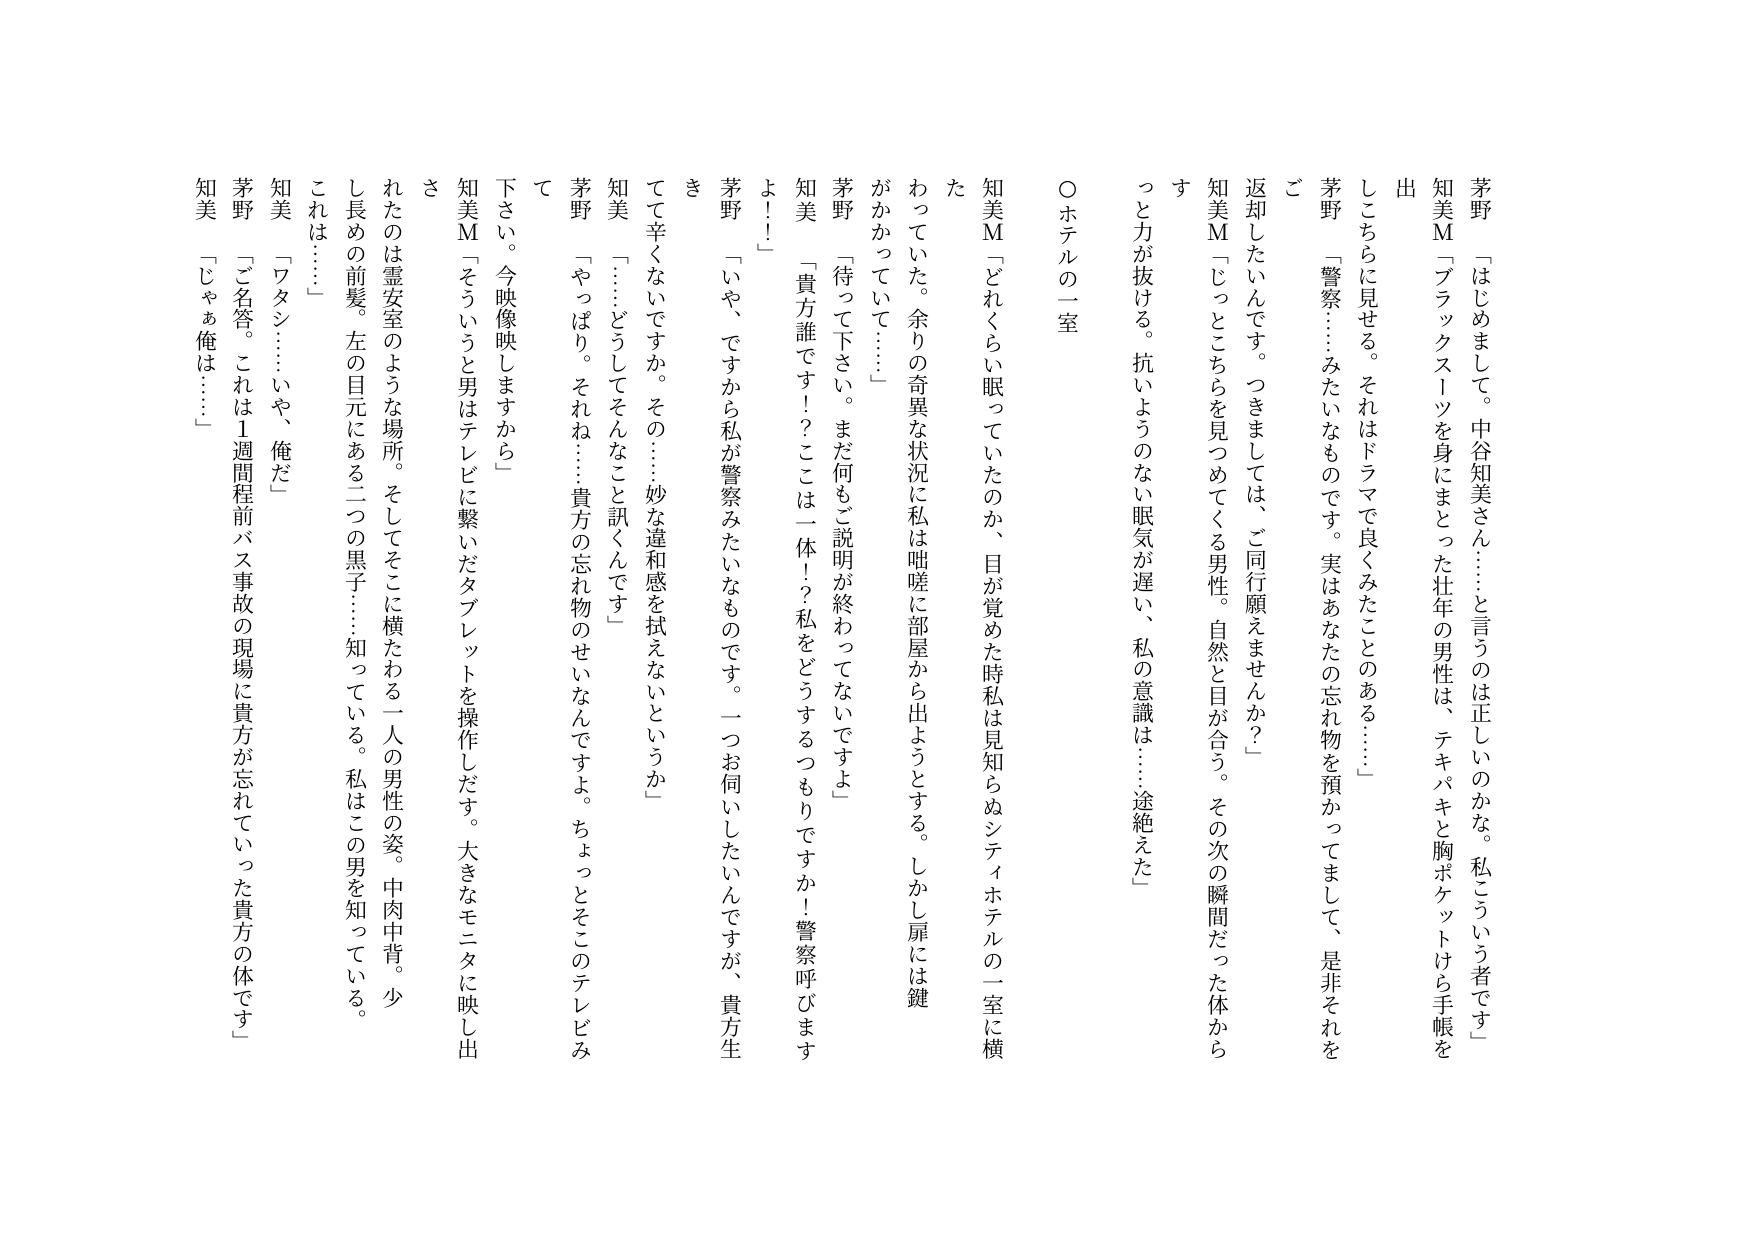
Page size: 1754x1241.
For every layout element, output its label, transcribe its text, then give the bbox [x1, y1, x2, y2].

text ○ホテルの一室 [1050, 177, 1087, 1063]
text 茅野 「ご名答。これは１週間程前バス事故の現場に貴方が忘れていった貴方の体です」 [225, 177, 262, 1063]
text これは……」 [300, 177, 337, 1063]
text 下さい。今映像映しますから」 [487, 177, 525, 1063]
text 知美 「貴方誰です！？ここは一体！？私をどうするつもりですか！警察呼びますよ！！」 [750, 177, 825, 1063]
text 知美 「ワタシ……いや、俺だ」 [262, 177, 300, 1063]
text 知美Ｍ「じっとこちらを見つめてくる男性。自然と目が合う。その次の瞬間だった体からす [1162, 177, 1237, 1063]
text 茅野 「やっぱり。それね……貴方の忘れ物のせいなんですよ。ちょっとそこのテレビみて [525, 177, 600, 1063]
text 知美 「……どうしてそんなこと訊くんです」 [600, 177, 637, 1063]
text っと力が抜ける。抗いようのない眠気が遅い、私の意識は……途絶えた」 [1125, 177, 1162, 1063]
text てて辛くないですか。その……妙な違和感を拭えないというか」 [637, 177, 675, 1063]
text 知美Ｍ「そういうと男はテレビに繋いだタブレットを操作しだす。大きなモニタに映し出さ [412, 177, 487, 1063]
text しこちらに見せる。それはドラマで良くみたことのある……」 [1350, 177, 1387, 1063]
text 返却したいんです。つきましては、ご同行願えませんか？」 [1237, 177, 1275, 1063]
text 知美Ｍ「どれくらい眠っていたのか、目が覚めた時私は見知らぬシティホテルの一室に横た [937, 177, 1012, 1063]
text 茅野 「警察……みたいなものです。実はあなたの忘れ物を預かってまして、是非それをご [1275, 177, 1350, 1063]
text 知美Ｍ「ブラックスーツを身にまとった壮年の男性は、テキパキと胸ポケットけら手帳を出 [1387, 177, 1462, 1063]
text 茅野 「いや、ですから私が警察みたいなものです。一つお伺いしたいんですが、貴方生き [675, 177, 750, 1063]
text 茅野 「はじめまして。中谷知美さん……と言うのは正しいのかな。私こういう者です」 [1462, 177, 1500, 1063]
text れたのは霊安室のような場所。そしてそこに横たわる一人の男性の姿。中肉中背。少 [375, 177, 412, 1063]
text 知美 「じゃぁ俺は……」 [187, 177, 225, 1063]
text 茅野 「待って下さい。まだ何もご説明が終わってないですよ」 [825, 177, 862, 1063]
text わっていた。余りの奇異な状況に私は咄嗟に部屋から出ようとする。しかし扉には鍵 [900, 177, 937, 1063]
text がかかっていて……」 [862, 177, 900, 1063]
text し長めの前髪。左の目元にある二つの黒子……知っている。私はこの男を知っている。 [337, 177, 375, 1063]
